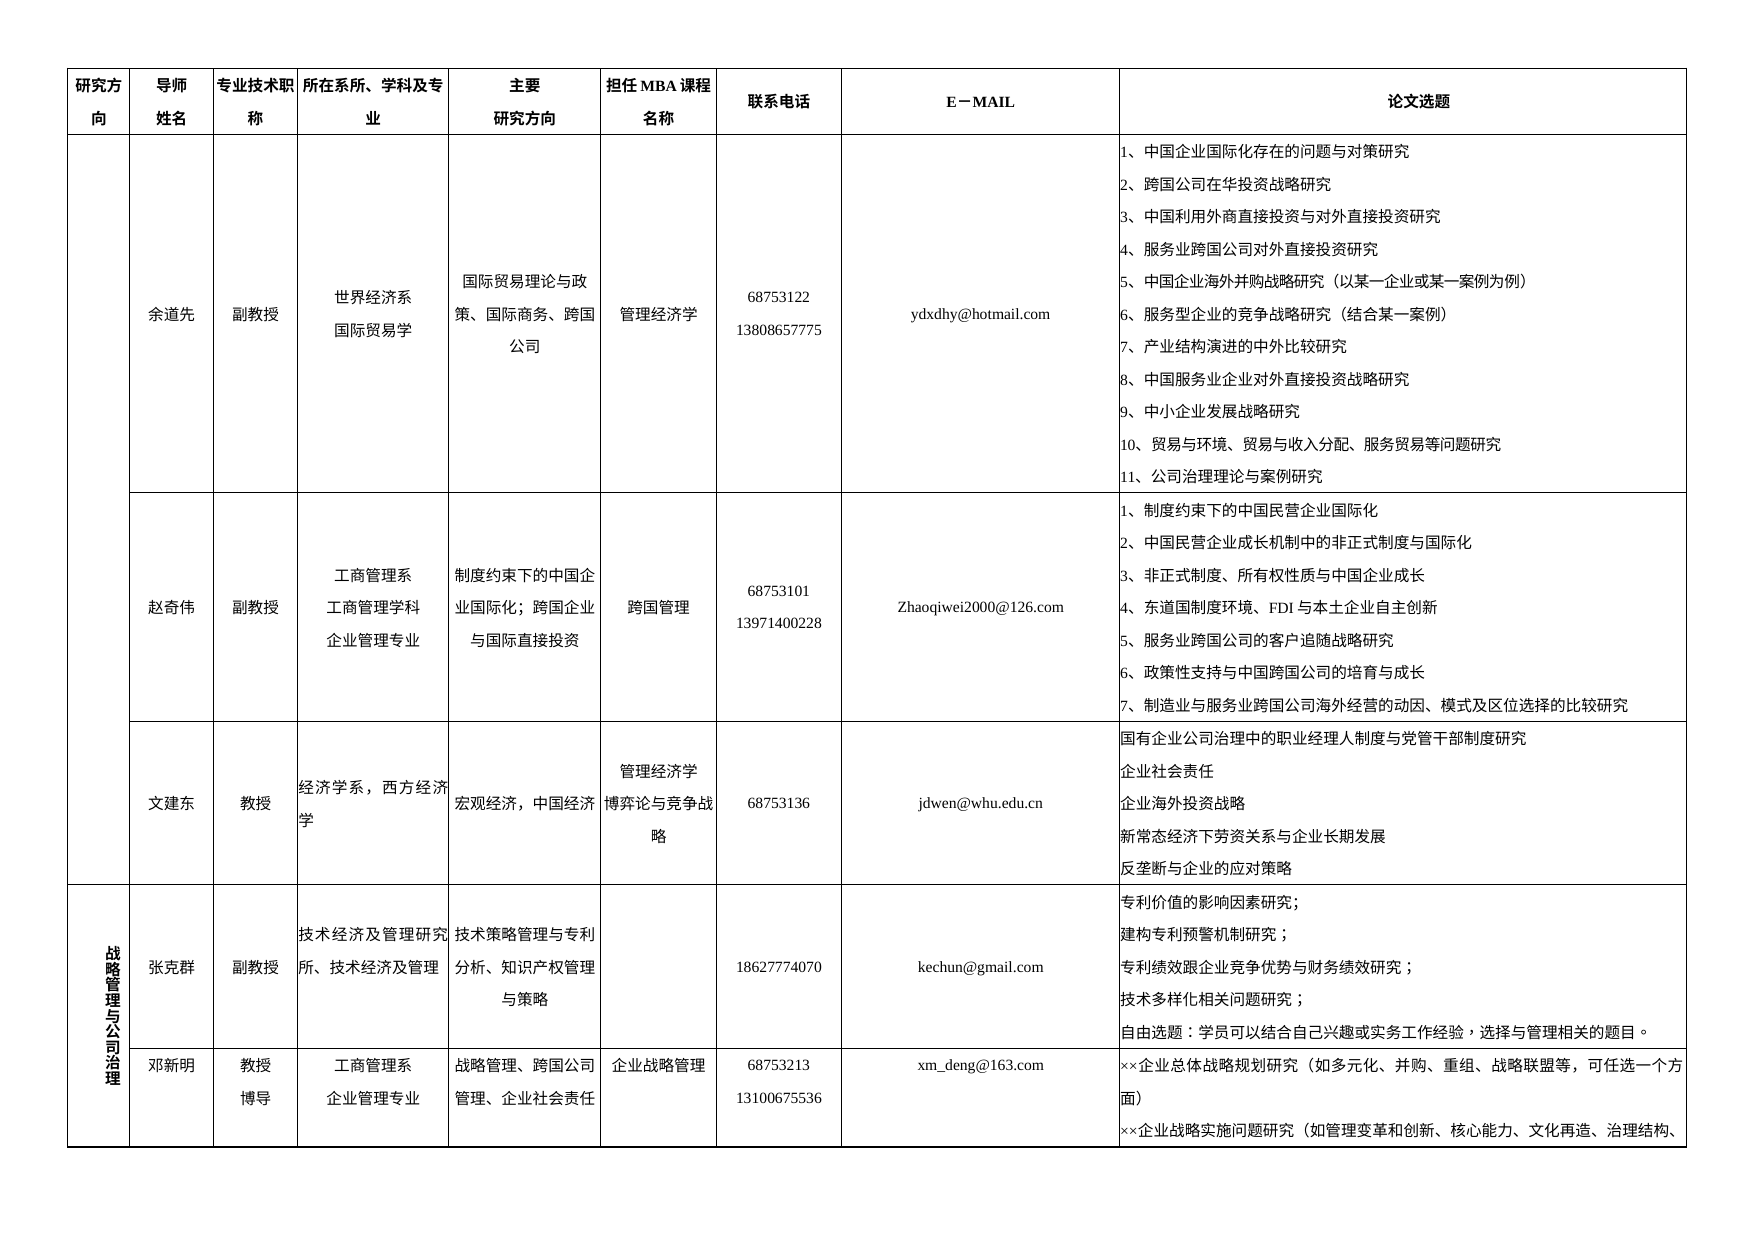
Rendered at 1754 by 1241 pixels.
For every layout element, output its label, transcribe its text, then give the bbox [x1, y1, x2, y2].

table_cell 邓新明 [130, 1049, 213, 1146]
table_cell 文建东 [130, 722, 213, 884]
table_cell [1120, 1049, 1686, 1146]
table_header 研究方向 [68, 69, 129, 134]
table_cell 制度约束下的中国民营企业国际化 中国民营企业成长机制中的非正式制度与国际化 非正式制度、所有权性质与中国企业成长 东道国制度环境、FDI与本土企业自主创新 服务业跨国公司的客户追随战略研究 政策性支持与中国跨国公司的培育与成长 制造业与服务业跨国公司海外经营的动因、模式及区位选择的比较研究 [1120, 493, 1686, 721]
table_cell 管理经济学 [601, 135, 716, 492]
table_header 导师 姓名 [130, 69, 213, 134]
table_header E－MAIL [842, 69, 1119, 134]
table_cell 68753122 13808657775 [717, 135, 841, 492]
table_header 主要 研究方向 [449, 69, 600, 134]
table_cell 68753136 [717, 722, 841, 884]
table_cell jdwen@whu.edu.cn [842, 722, 1119, 884]
table_cell 张克群 [130, 885, 213, 1048]
table_cell 国有企业公司治理中的职业经理人制度与党管干部制度研究 企业社会责任 企业海外投资战略 新常态经济下劳资关系与企业长期发展 反垄断与企业的应对策略 [1120, 722, 1686, 884]
table_cell 余道先 [130, 135, 213, 492]
table_cell 中国企业国际化存在的问题与对策研究 跨国公司在华投资战略研究 中国利用外商直接投资与对外直接投资研究 服务业跨国公司对外直接投资研究 中国企业海外并购战略研究（以某一企业或某一案例为例） 服务型企业的竞争战略研究（结合某一案例） 产业结构演进的中外比较研究 中国服务业企业对外直接投资战略研究 中小企业发展战略研究 贸易与环境、贸易与收入分配、服务贸易等问题研究 公司治理理论与案例研究 [1120, 135, 1686, 492]
table_header 联系电话 [717, 69, 841, 134]
table_cell 68753101 13971400228 [717, 493, 841, 721]
table_cell [601, 885, 716, 1048]
table_cell 教授 [214, 722, 297, 884]
table_cell 工商管理系 工商管理学科 企业管理专业 [298, 493, 448, 721]
table_cell 技术经济及管理研究所、技术经济及管理 [298, 885, 448, 1048]
table_cell 副教授 [214, 885, 297, 1048]
table_cell kechun@gmail.com [842, 885, 1119, 1048]
table_cell 工商管理系 企业管理专业 [298, 1049, 448, 1146]
table_cell 企业战略管理 [601, 1049, 716, 1146]
table_cell 赵奇伟 [130, 493, 213, 721]
table_cell Zhaoqiwei2000@126.com [842, 493, 1119, 721]
table_cell 管理经济学 博弈论与竞争战略 [601, 722, 716, 884]
table_cell 经济学系，西方经济学 [298, 722, 448, 884]
table_cell 专利价值的影响因素研究； 建构专利预警机制研究； 专利绩效跟企业竞争优势与财务绩效研究； 技术多样化相关问题研究； 自由选题：学员可以结合自己兴趣或实务工作经验，选择与管理相关的题目。 [1120, 885, 1686, 1048]
table_header 所在系所、学科及专业 [298, 69, 448, 134]
table_cell 世界经济系 国际贸易学 [298, 135, 448, 492]
table_header 专业技术职称 [214, 69, 297, 134]
table_cell 68753213 13100675536 [717, 1049, 841, 1146]
table_cell 国际贸易理论与政策、国际商务、跨国公司 [449, 135, 600, 492]
table_cell 制度约束下的中国企业国际化；跨国企业与国际直接投资 [449, 493, 600, 721]
table_cell 18627774070 [717, 885, 841, 1048]
table_header 论文选题 [1120, 69, 1686, 134]
table_cell 副教授 [214, 135, 297, 492]
table_cell 战略管理与公司治理 [68, 885, 129, 1146]
table_cell 副教授 [214, 493, 297, 721]
table_cell xm_deng@163.com [842, 1049, 1119, 1146]
table_cell 战略管理、跨国公司管理、企业社会责任 [449, 1049, 600, 1146]
table_cell 跨国管理 [601, 493, 716, 721]
table_cell 技术策略管理与专利分析、知识产权管理与策略 [449, 885, 600, 1048]
table_cell 宏观经济，中国经济 [449, 722, 600, 884]
table_header 担任MBA 课程名称 [601, 69, 716, 134]
table_cell ydxdhy@hotmail.com [842, 135, 1119, 492]
table_cell 教授 博导 [214, 1049, 297, 1146]
